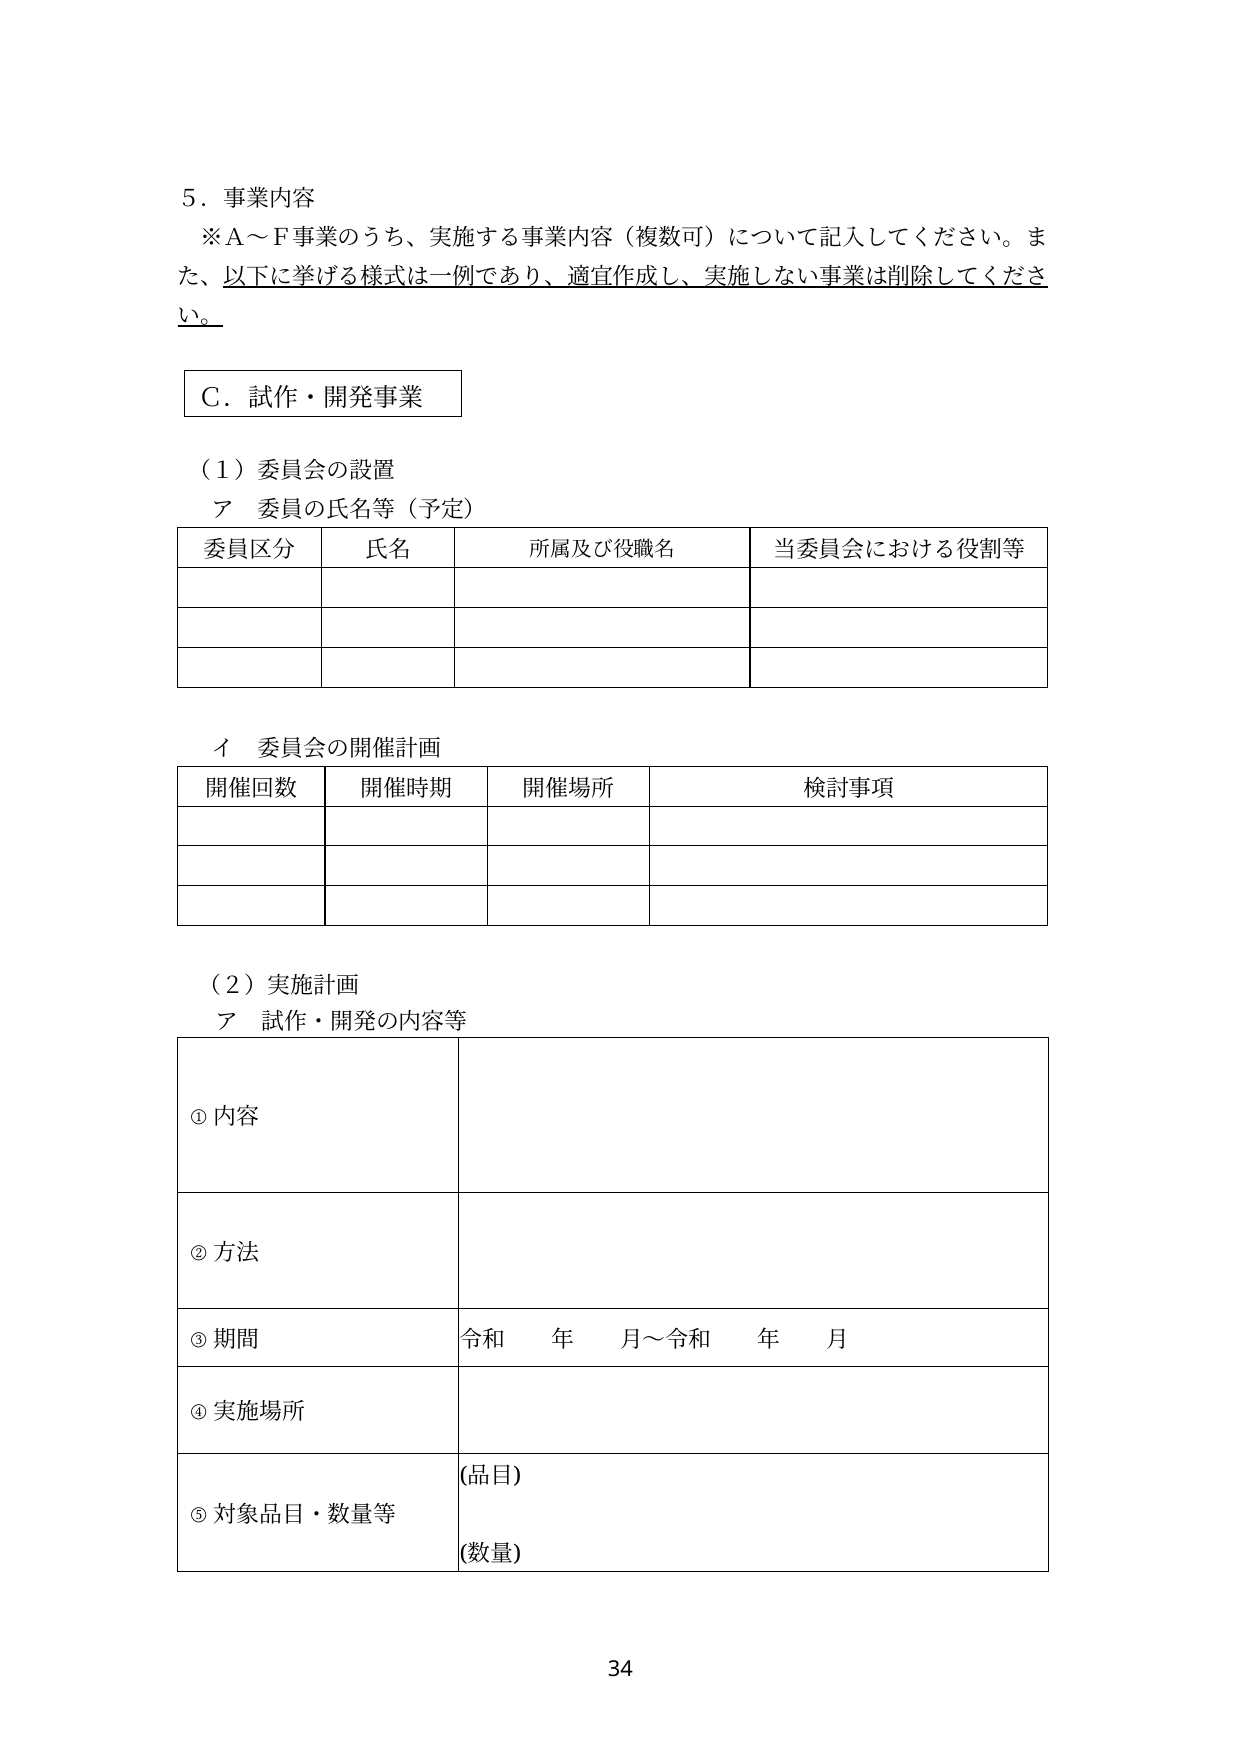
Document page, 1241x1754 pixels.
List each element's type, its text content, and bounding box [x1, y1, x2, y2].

table_header 検討事項 [650, 767, 1047, 806]
table_cell [322, 648, 454, 687]
table_header ① 内容 [178, 1038, 458, 1192]
table_cell [178, 608, 321, 647]
table_cell [488, 807, 649, 845]
table_header 所属及び役職名 [455, 528, 749, 567]
table_cell ④ 実施場所 [178, 1367, 458, 1453]
table_cell [178, 807, 324, 845]
text （２）実施計画 [181, 965, 1063, 1001]
text イ 委員会の開催計画 [177, 727, 1063, 766]
table_header 委員区分 [178, 528, 321, 567]
table_cell [459, 1367, 1048, 1453]
table_cell ⑤ 対象品目・数量等 [178, 1454, 458, 1571]
table_cell [488, 886, 649, 925]
table_header [459, 1038, 1048, 1192]
table_cell [178, 886, 324, 925]
table_cell [650, 807, 1047, 845]
table_cell [326, 846, 487, 885]
table_header 開催場所 [488, 767, 649, 806]
table_cell [650, 846, 1047, 885]
text ア 試作・開発の内容等 [181, 1001, 1063, 1037]
table_cell [178, 846, 324, 885]
table_header 当委員会における役割等 [751, 528, 1047, 567]
text ア 委員の氏名等（予定） [177, 488, 1063, 527]
table_cell ③ 期間 [178, 1309, 458, 1366]
table_cell [326, 886, 487, 925]
table_cell (品目) (数量) [459, 1454, 1048, 1571]
table_cell [178, 568, 321, 607]
table_cell [751, 608, 1047, 647]
table_header 氏名 [322, 528, 454, 567]
text （１）委員会の設置 [177, 449, 1063, 488]
table_cell [322, 608, 454, 647]
table_header 開催時期 [326, 767, 487, 806]
table_cell [455, 568, 749, 607]
text ※Ａ～Ｆ事業のうち、実施する事業内容（複数可）について記入してください。また、以下に挙げる様式は一例であり、適宜作成し、実施しない事業は削除してください。 [177, 216, 1063, 333]
table_header 開催回数 [178, 767, 324, 806]
table_cell [650, 886, 1047, 925]
text ５．事業内容 [177, 178, 1063, 216]
table_cell [455, 648, 749, 687]
table_cell [488, 846, 649, 885]
table_cell [751, 648, 1047, 687]
table_cell [455, 608, 749, 647]
table_cell [178, 648, 321, 687]
table_cell [459, 1193, 1048, 1308]
table_cell ② 方法 [178, 1193, 458, 1308]
table_cell [326, 807, 487, 845]
table_cell 令和 年 月～令和 年 月 [459, 1309, 1048, 1366]
table_cell [751, 568, 1047, 607]
table_cell [322, 568, 454, 607]
